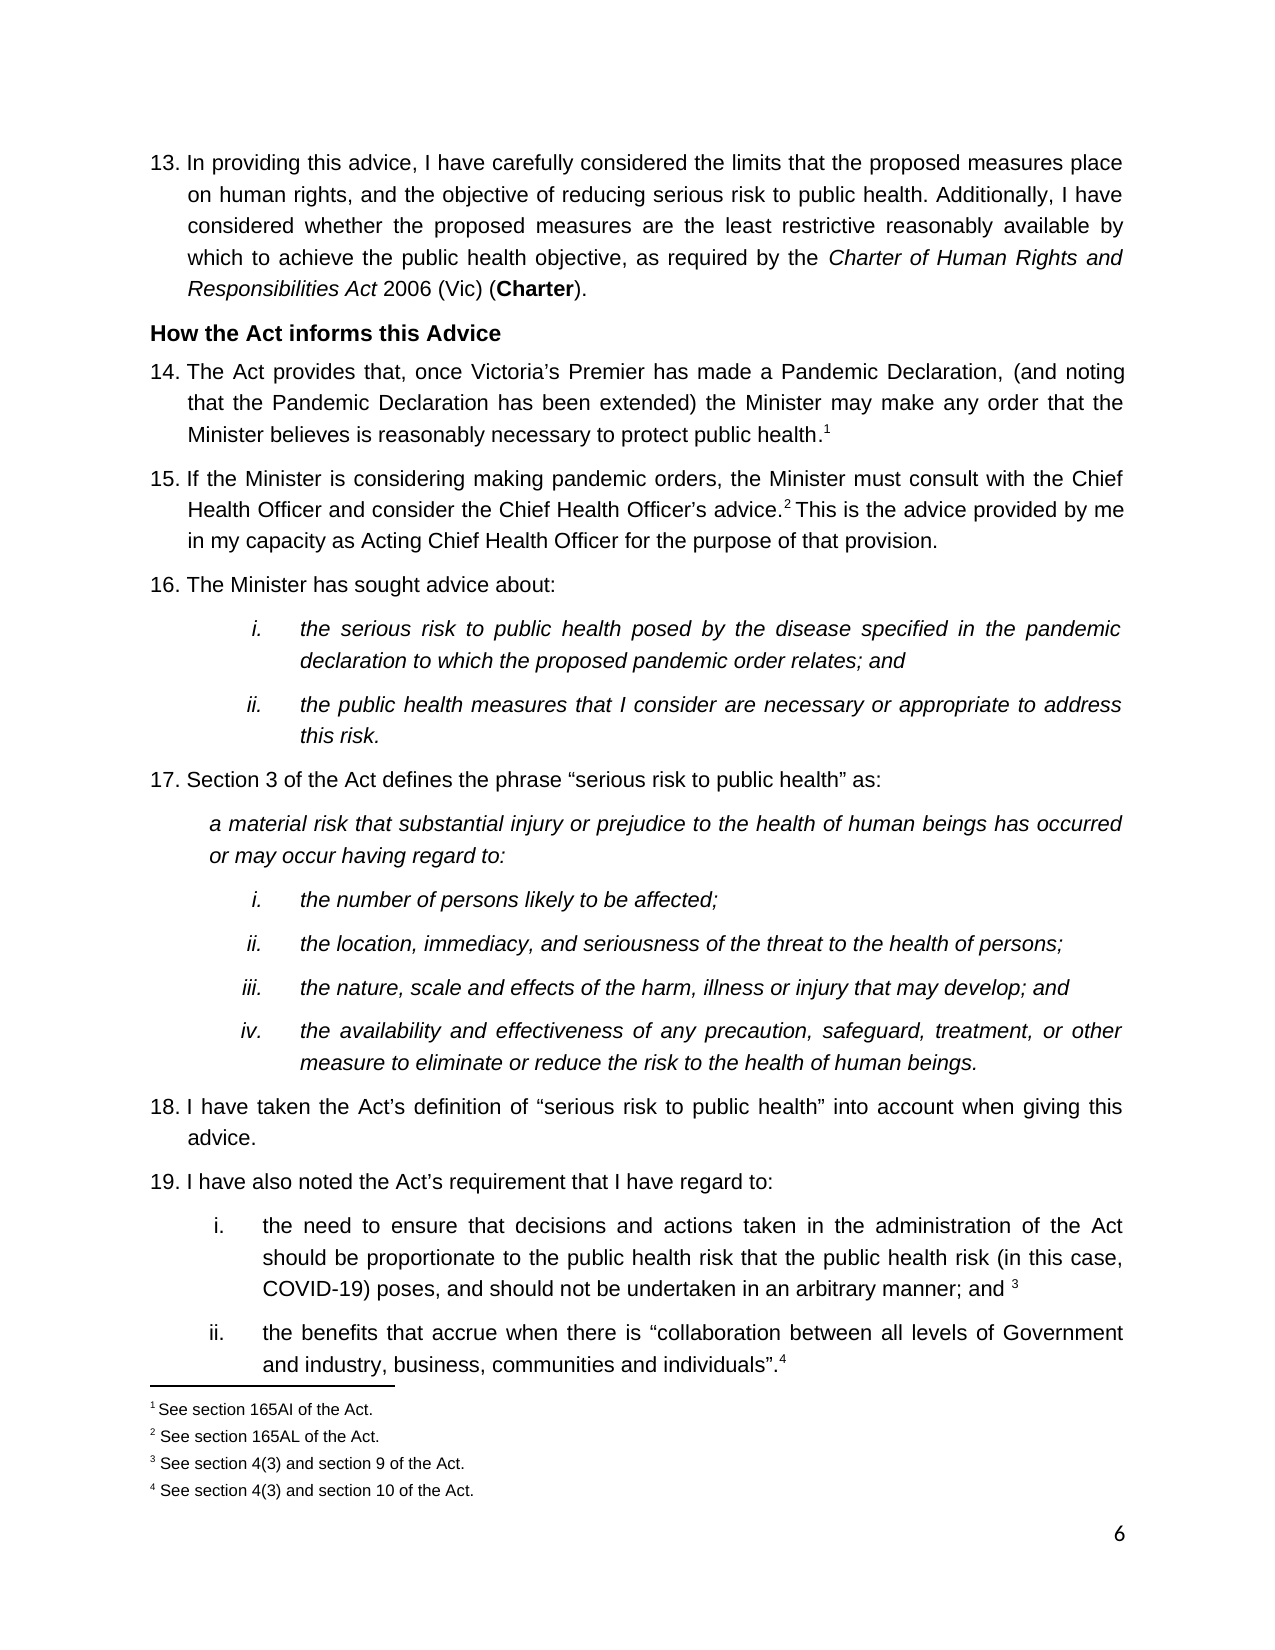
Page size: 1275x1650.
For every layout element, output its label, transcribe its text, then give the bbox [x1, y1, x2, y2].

list I have taken the Act’s definition of “serious risk to public health” into account when giving this advice. [150, 1094, 1125, 1151]
list the serious risk to public health posed by the disease specified in the pandemic declaration to which the proposed pandemic order relates; and [262, 616, 1125, 673]
text a material risk that substantial injury or prejudice to the health of human beings has occurred or may occur having regard to: [209, 811, 1125, 868]
subtitle How the Act informs this Advice [150, 320, 1125, 346]
list the public health measures that I consider are necessary or appropriate to address this risk. [262, 692, 1125, 748]
list the location, immediacy, and seriousness of the threat to the health of persons; [262, 931, 1125, 956]
list The Minister has sought advice about: [150, 572, 1125, 598]
list In providing this advice, I have carefully considered the limits that the proposed measures place on human rights, and the objective of reducing serious risk to public health. Additionally, I have considered whether the proposed measures are the least restrictive reasonably available by which to achieve the public health objective, as required by the Charter of Human Rights and Responsibilities Act 2006 (Vic) (Charter). [150, 150, 1125, 301]
list I have also noted the Act’s requirement that I have regard to: [150, 1169, 1125, 1194]
list Section 3 of the Act defines the phrase “serious risk to public health” as: [150, 767, 1125, 792]
list the need to ensure that decisions and actions taken in the administration of the Act should be proportionate to the public health risk that the public health risk (in this case, COVID-19) poses, and should not be undertaken in an arbitrary manner; and [225, 1213, 1125, 1301]
list the nature, scale and effects of the harm, illness or injury that may develop; and [262, 974, 1125, 1000]
list the availability and effectiveness of any precaution, safeguard, treatment, or other measure to eliminate or reduce the risk to the health of human beings. [262, 1018, 1125, 1075]
list the benefits that accrue when there is “collaboration between all levels of Government and industry, business, communities and individuals”. [225, 1320, 1125, 1377]
list The Act provides that, once Victoria’s Premier has made a Pandemic Declaration, (and noting that the Pandemic Declaration has been extended) the Minister may make any order that the Minister believes is reasonably necessary to protect public health. [150, 359, 1125, 447]
list If the Minister is considering making pandemic orders, the Minister must consult with the Chief Health Officer and consider the Chief Health Officer’s advice. This is the advice provided by me in my capacity as Acting Chief Health Officer for the purpose of that provision. [150, 466, 1125, 554]
list the number of persons likely to be affected; [262, 887, 1125, 912]
